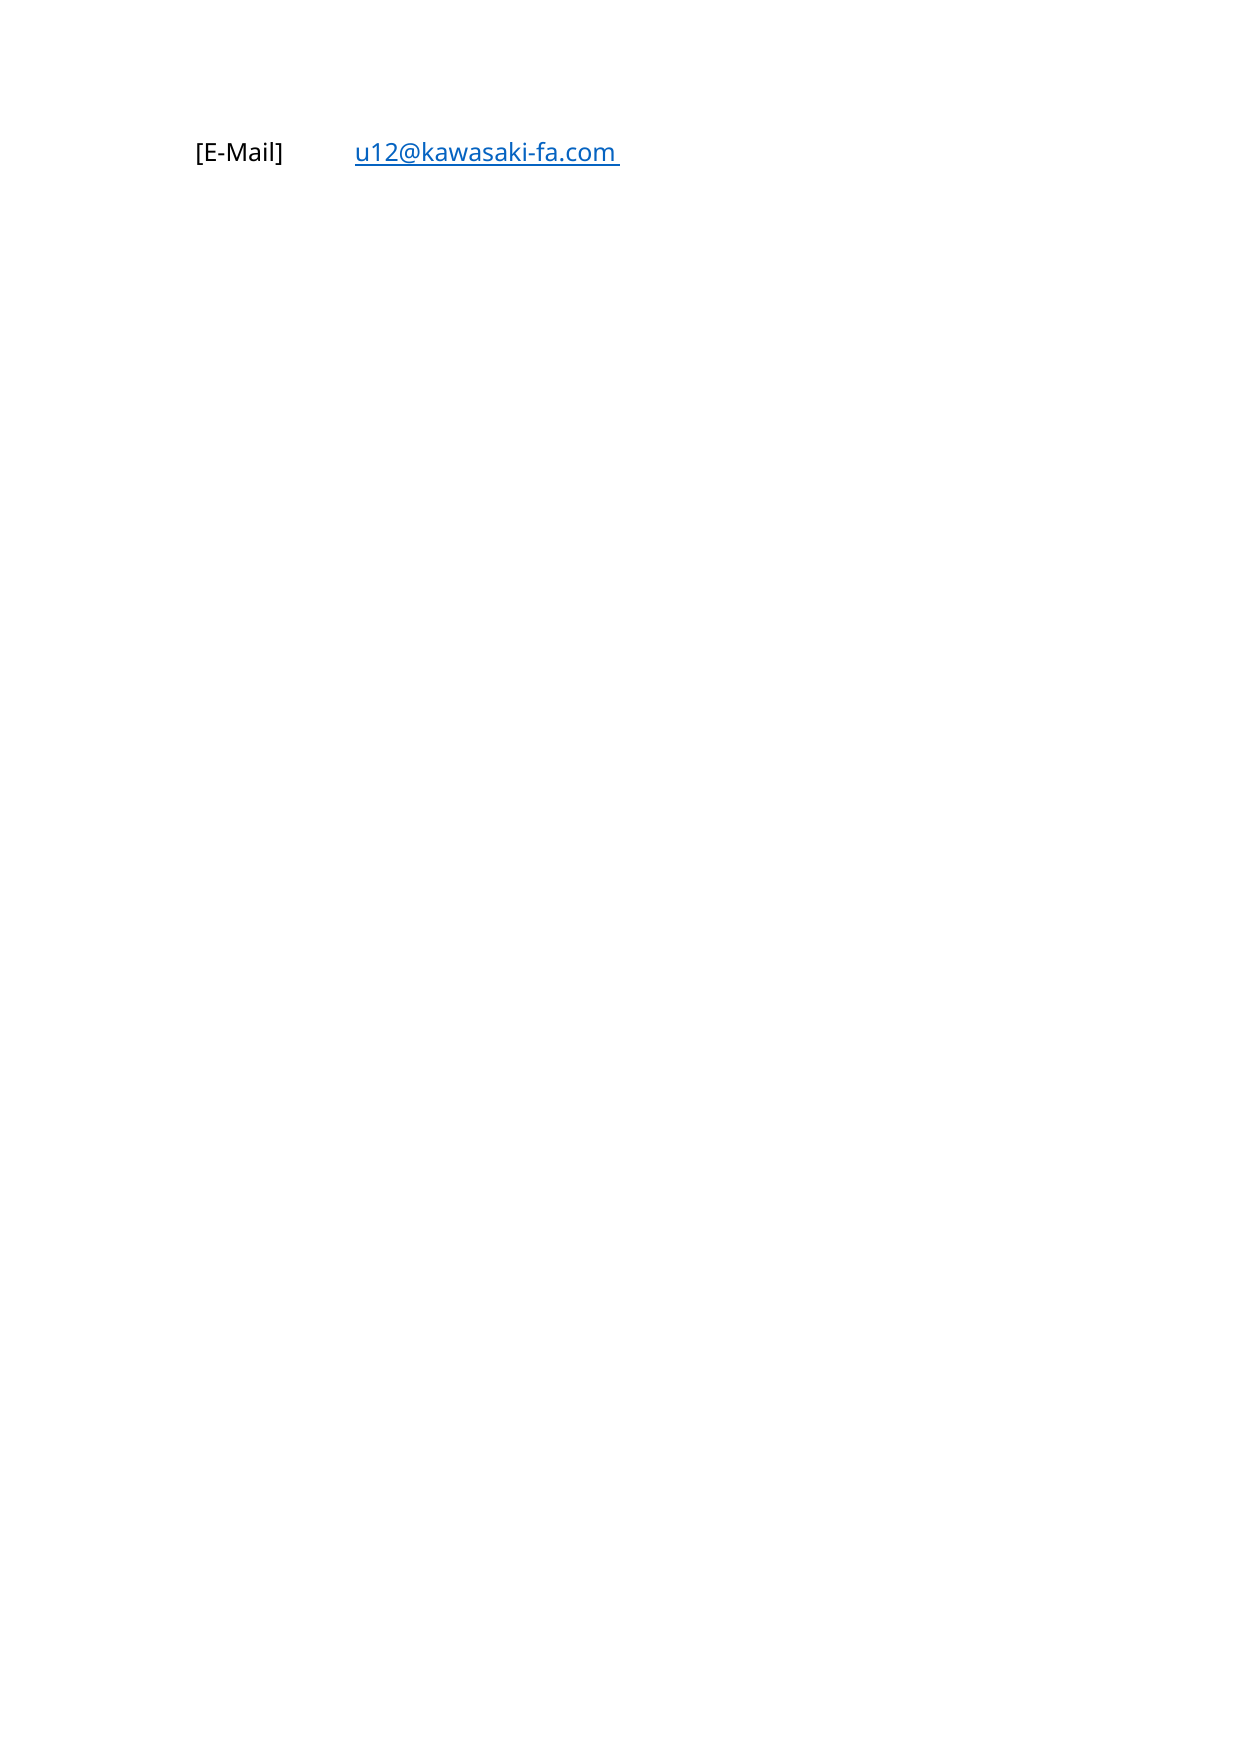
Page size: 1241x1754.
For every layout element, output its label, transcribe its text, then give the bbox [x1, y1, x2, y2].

text [E-Mail] u12@kawasaki-fa.com [169, 122, 1151, 182]
